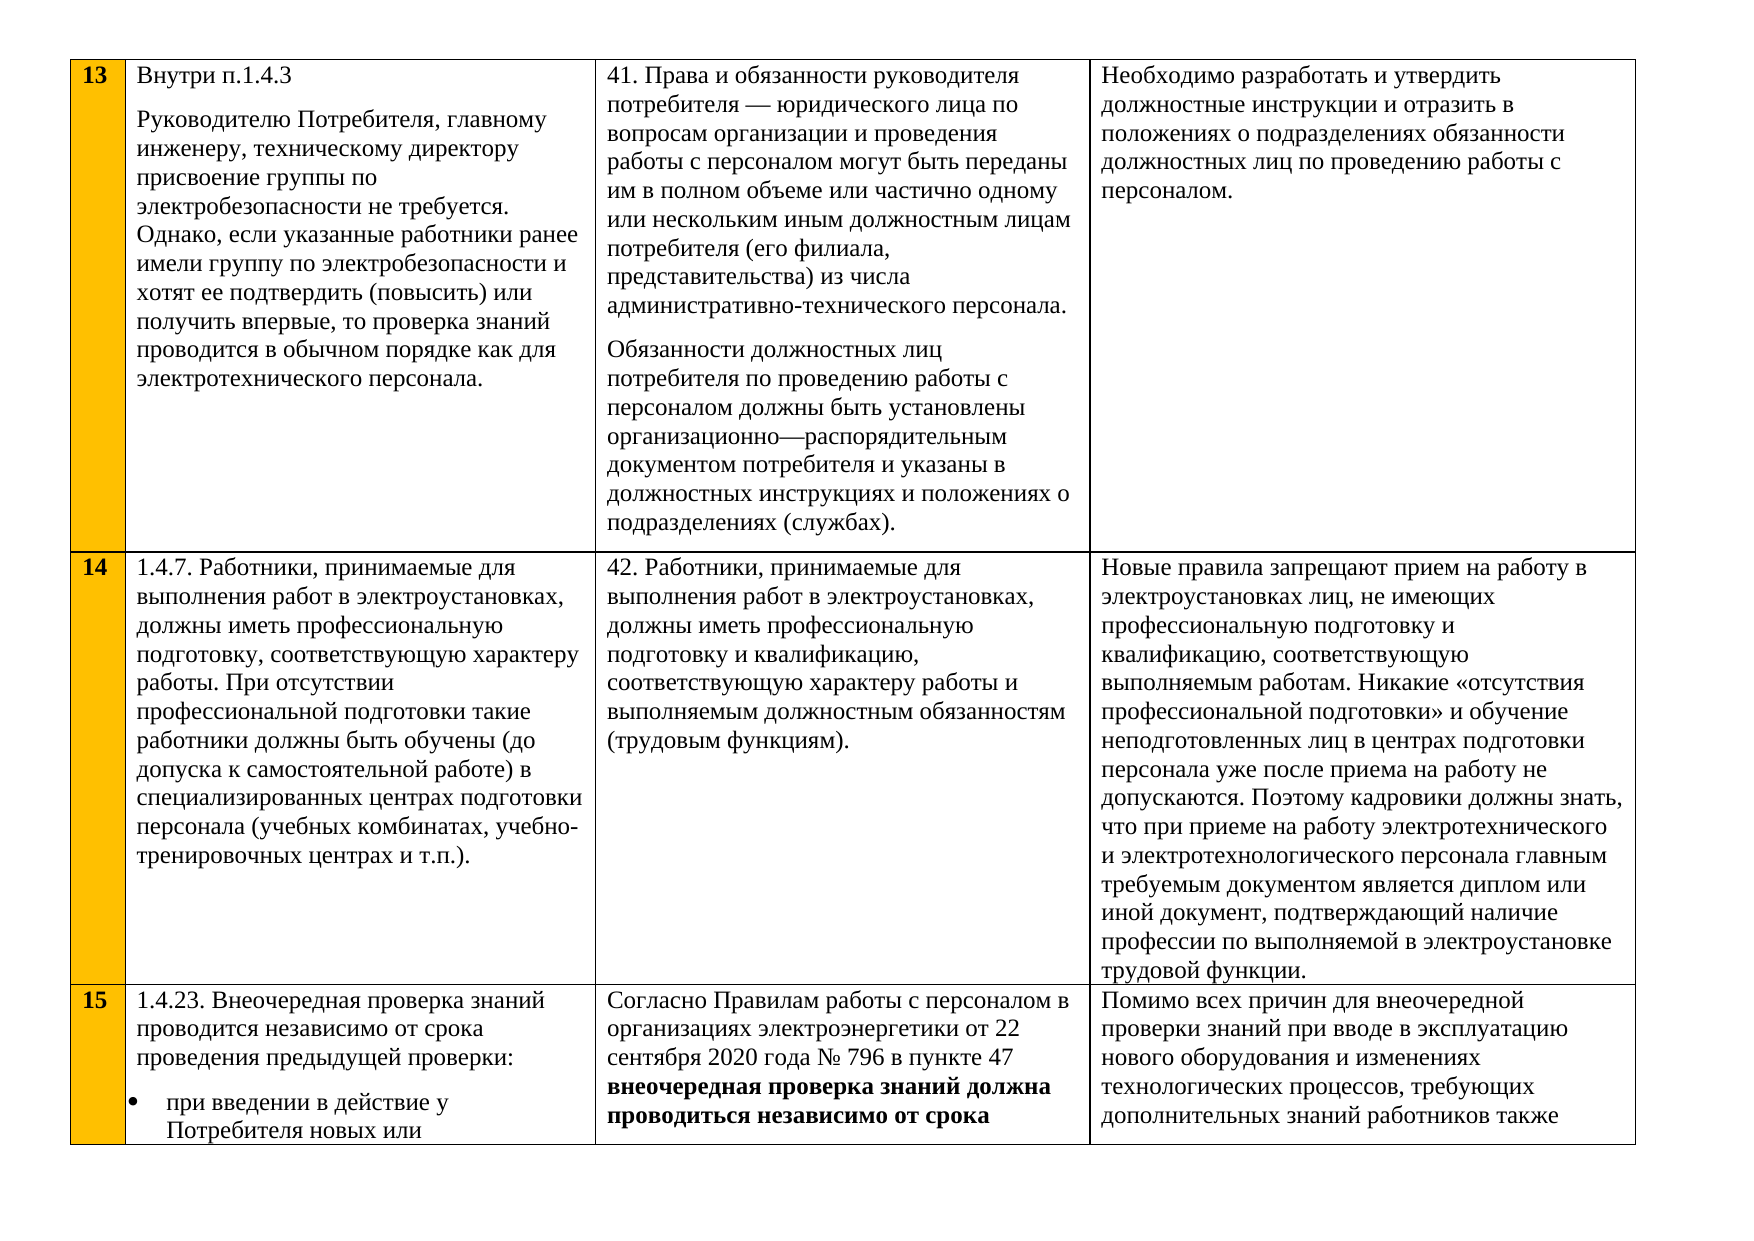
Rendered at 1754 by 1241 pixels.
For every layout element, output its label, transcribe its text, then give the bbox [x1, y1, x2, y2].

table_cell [596, 985, 1089, 1144]
table_cell 1.4.7. Работники, принимаемые для выполнения работ в электроустановках, должны иметь профессиональную подготовку, соответствующую характеру работы. При отсутствии профессиональной подготовки такие работники должны быть обучены (до допуска к самостоятельной работе) в специализированных центрах подготовки персонала (учебных комбинатах, учебно-тренировочных центрах и т.п.). [126, 553, 595, 984]
table_cell 13 [71, 60, 125, 551]
table_cell 14 [71, 553, 125, 984]
table_cell Необходимо разработать и утвердить должностные инструкции и отразить в положениях о подразделениях обязанности должностных лиц по проведению работы с персоналом. [1091, 60, 1635, 551]
table_cell Новые правила запрещают прием на работу в электроустановках лиц, не имеющих профессиональную подготовку и квалификацию, соответствующую выполняемым работам. Никакие «отсутствия профессиональной подготовки» и обучение неподготовленных лиц в центрах подготовки персонала уже после приема на работу не допускаются. Поэтому кадровики должны знать, что при приеме на работу электротехнического и электротехнологического персонала главным требуемым документом является диплом или иной документ, подтверждающий наличие профессии по выполняемой в электроустановке трудовой функции. [1091, 553, 1635, 984]
table_cell 41. Права и обязанности руководителя потребителя — юридического лица по вопросам организации и проведения работы с персоналом могут быть переданы им в полном объеме или частично одному или нескольким иным должностным лицам потребителя (его филиала, представительства) из числа административно-технического персонала. Обязанности должностных лиц потребителя по проведению работы с персоналом должны быть установлены организационно—распорядительным документом потребителя и указаны в должностных инструкциях и положениях о подразделениях (службах). [596, 60, 1089, 551]
table_cell Внутри п.1.4.3 Руководителю Потребителя, главному инженеру, техническому директору присвоение группы по электробезопасности не требуется. Однако, если указанные работники ранее имели группу по электробезопасности и хотят ее подтвердить (повысить) или получить впервые, то проверка знаний проводится в обычном порядке как для электротехнического персонала. [126, 60, 595, 551]
table_cell 15 [71, 985, 125, 1144]
table_cell 42. Работники, принимаемые для выполнения работ в электроустановках, должны иметь профессиональную подготовку и квалификацию, соответствующую характеру работы и выполняемым должностным обязанностям (трудовым функциям). [596, 553, 1089, 984]
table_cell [1091, 985, 1635, 1144]
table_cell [126, 985, 595, 1144]
